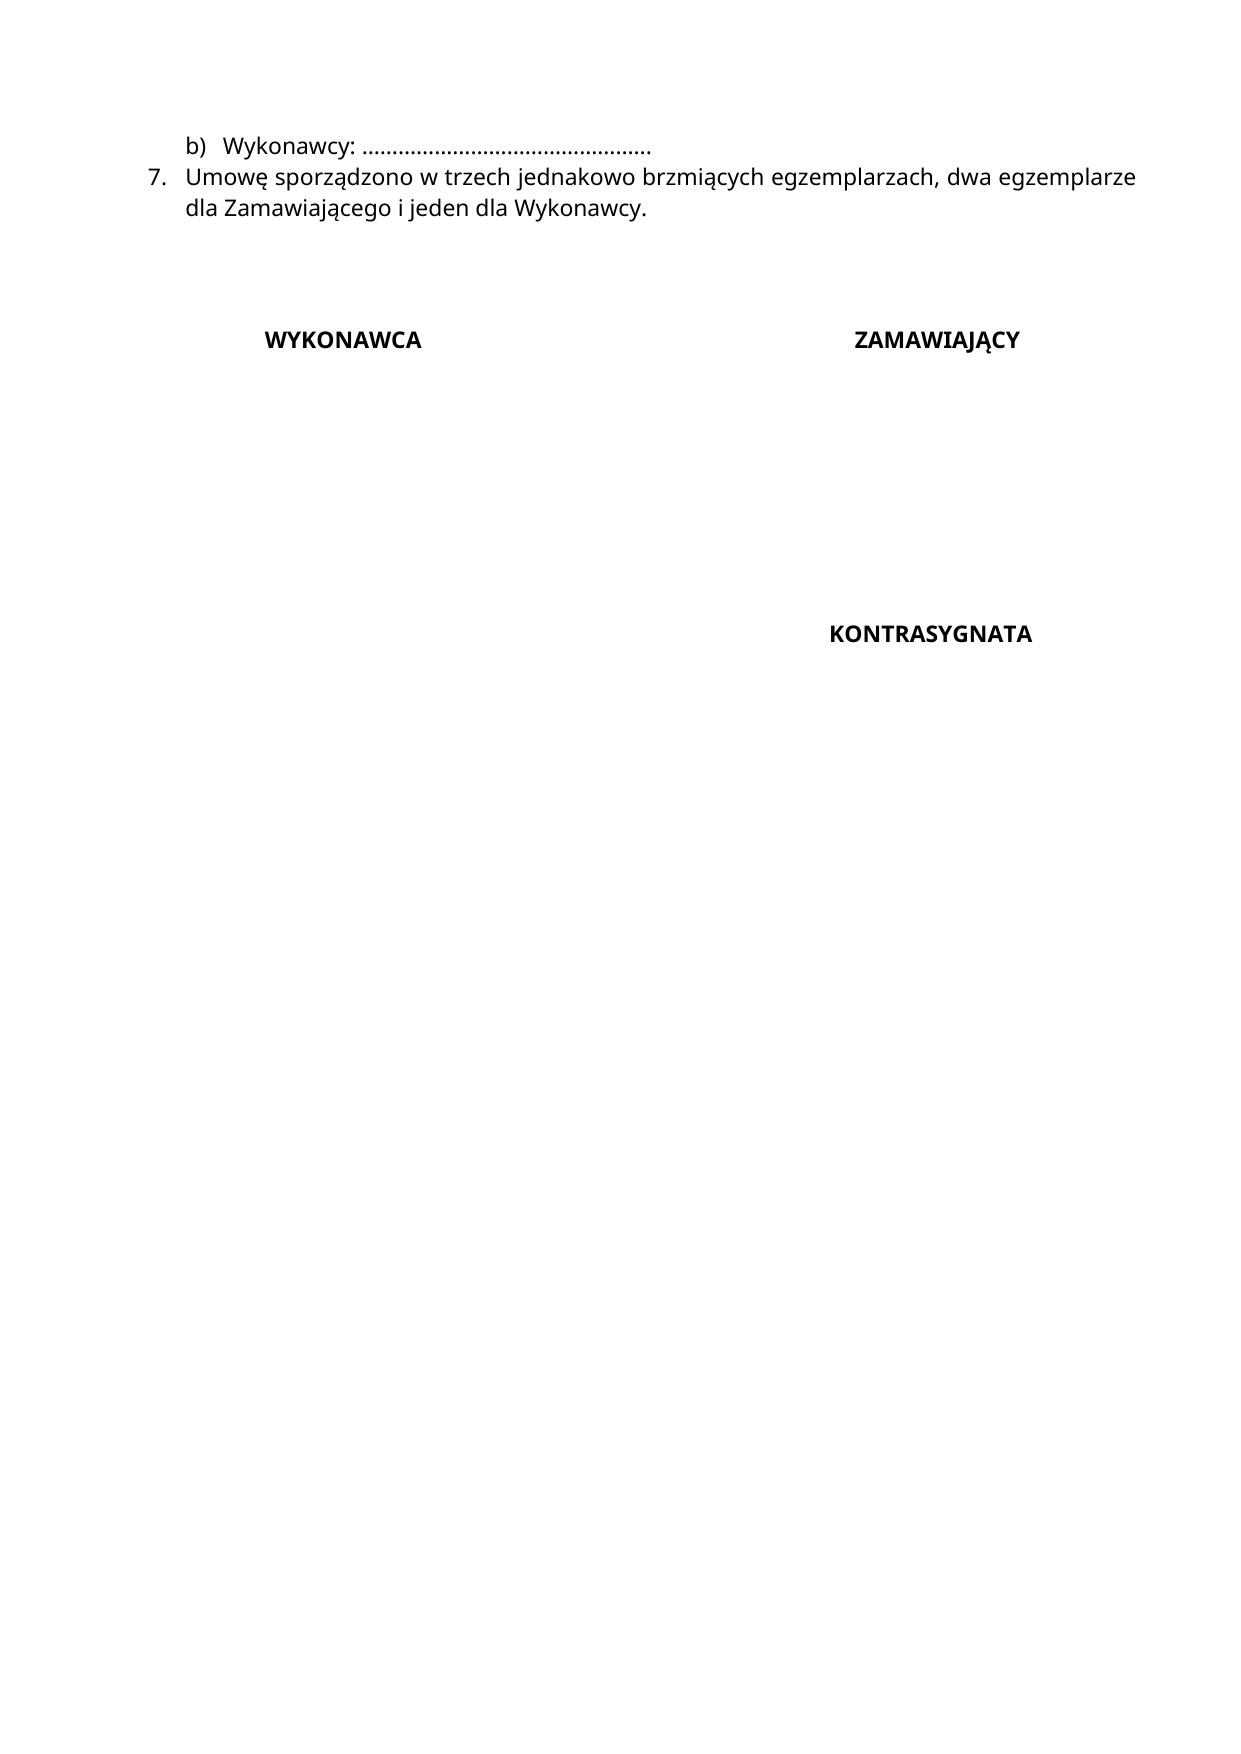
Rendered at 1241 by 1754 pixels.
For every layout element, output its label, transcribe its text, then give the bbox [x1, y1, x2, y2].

text WYKONAWCA ZAMAWIAJĄCY [148, 324, 1137, 356]
list Umowę sporządzono w trzech jednakowo brzmiących egzemplarzach, dwa egzemplarze dla Zamawiającego i jeden dla Wykonawcy. [148, 161, 1137, 223]
text KONTRASYGNATA [148, 618, 1137, 649]
list Wykonawcy: ………………………………………... [185, 130, 1137, 161]
